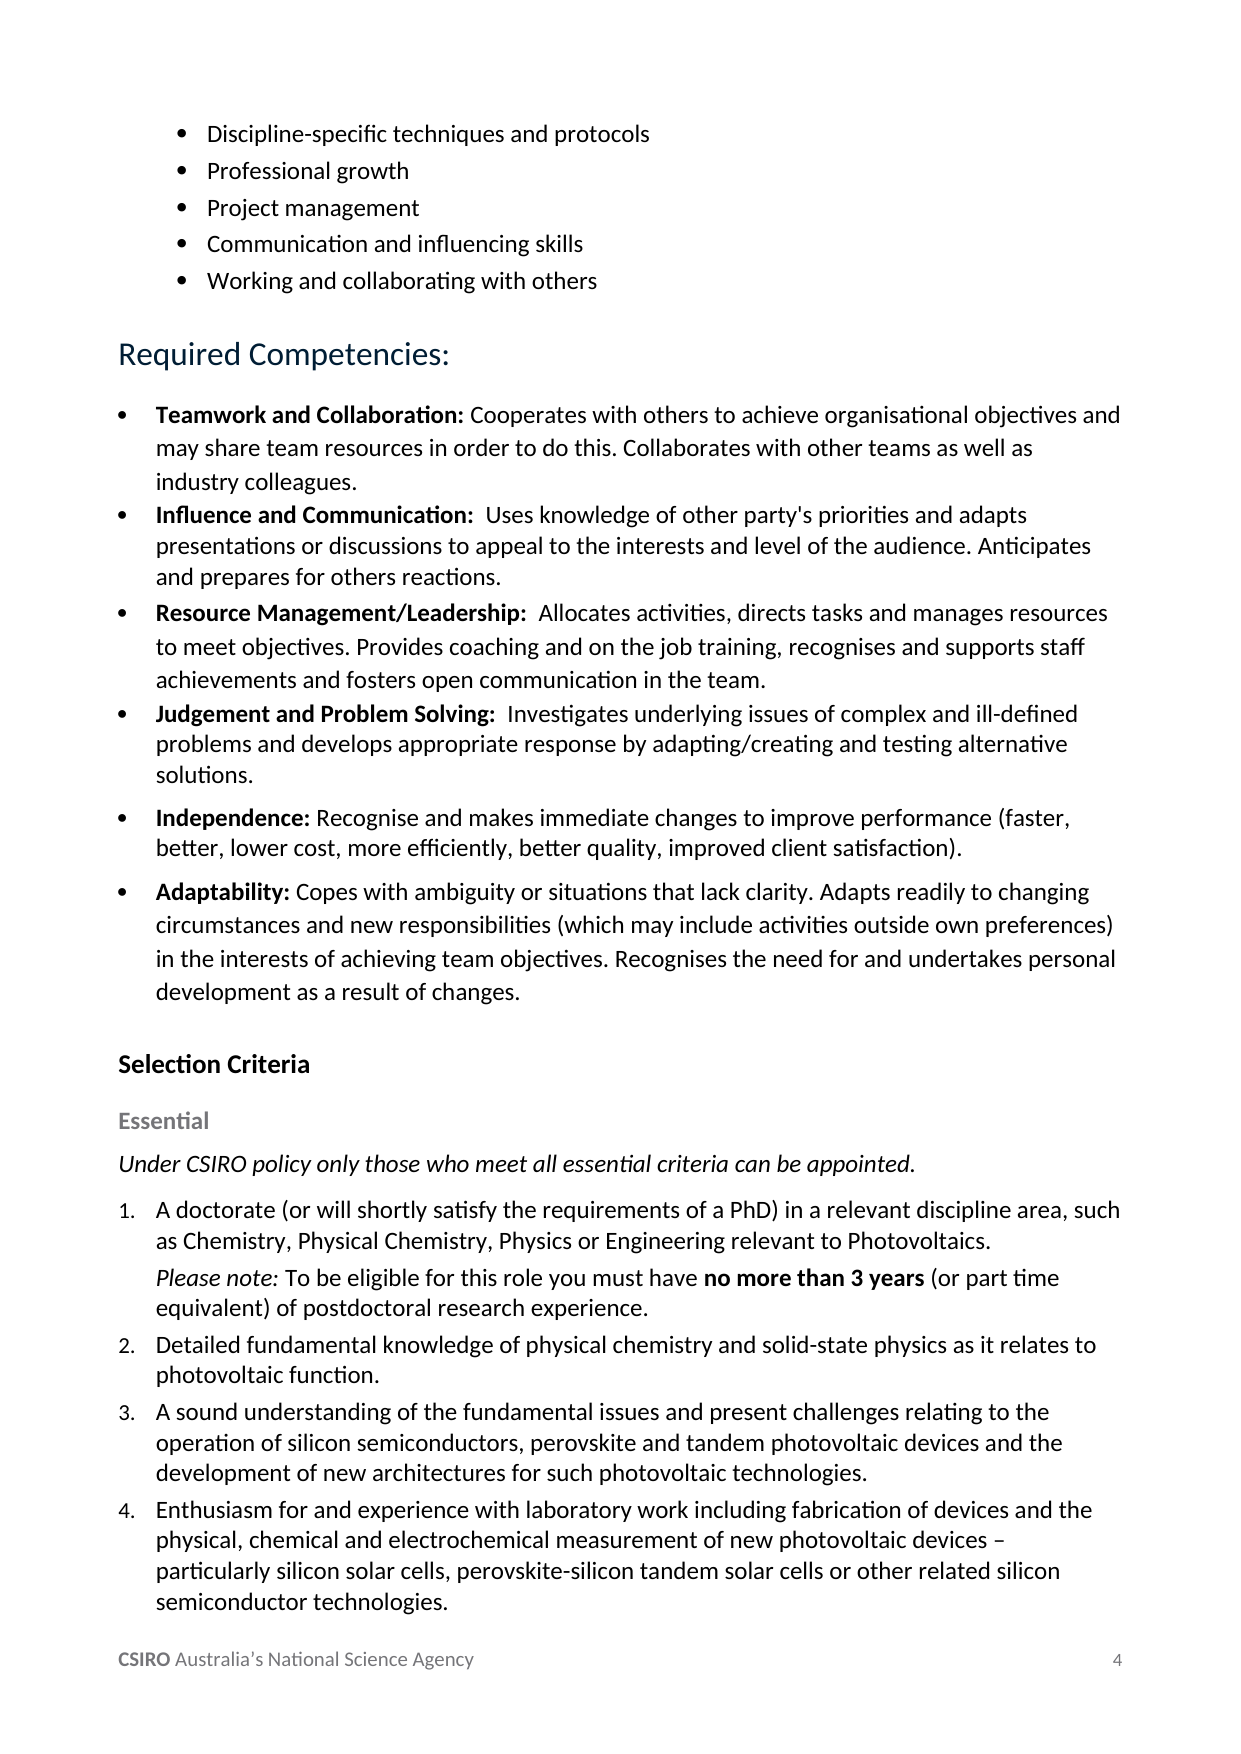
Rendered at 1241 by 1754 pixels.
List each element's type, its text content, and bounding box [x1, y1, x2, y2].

list Working and collaborating with others [177, 265, 1122, 296]
subtitle Essential [118, 1105, 1122, 1136]
list Communication and influencing skills [177, 228, 1122, 259]
text Under CSIRO policy only those who meet all essential criteria can be appointed. [118, 1148, 1122, 1179]
list A sound understanding of the fundamental issues and present challenges relating to the operation of silicon semiconductors, perovskite and tandem photovoltaic devices and the development of new architectures for such photovoltaic technologies. [118, 1396, 1122, 1488]
list Enthusiasm for and experience with laboratory work including fabrication of devices and the physical, chemical and electrochemical measurement of new photovoltaic devices – particularly silicon solar cells, perovskite-silicon tandem solar cells or other related silicon semiconductor technologies. [118, 1494, 1122, 1616]
text Please note: To be eligible for this role you must have no more than 3 years (or part time equivalent) of postdoctoral research experience. [156, 1262, 1122, 1323]
subtitle Selection Criteria [118, 1047, 1122, 1080]
list Professional growth [177, 155, 1122, 185]
list Discipline-specific techniques and protocols [177, 118, 1122, 149]
list A doctorate (or will shortly satisfy the requirements of a PhD) in a relevant discipline area, such as Chemistry, Physical Chemistry, Physics or Engineering relevant to Photovoltaics. [118, 1194, 1122, 1255]
list Detailed fundamental knowledge of physical chemistry and solid-state physics as it relates to photovoltaic function. [118, 1329, 1122, 1390]
list Project management [177, 192, 1122, 222]
